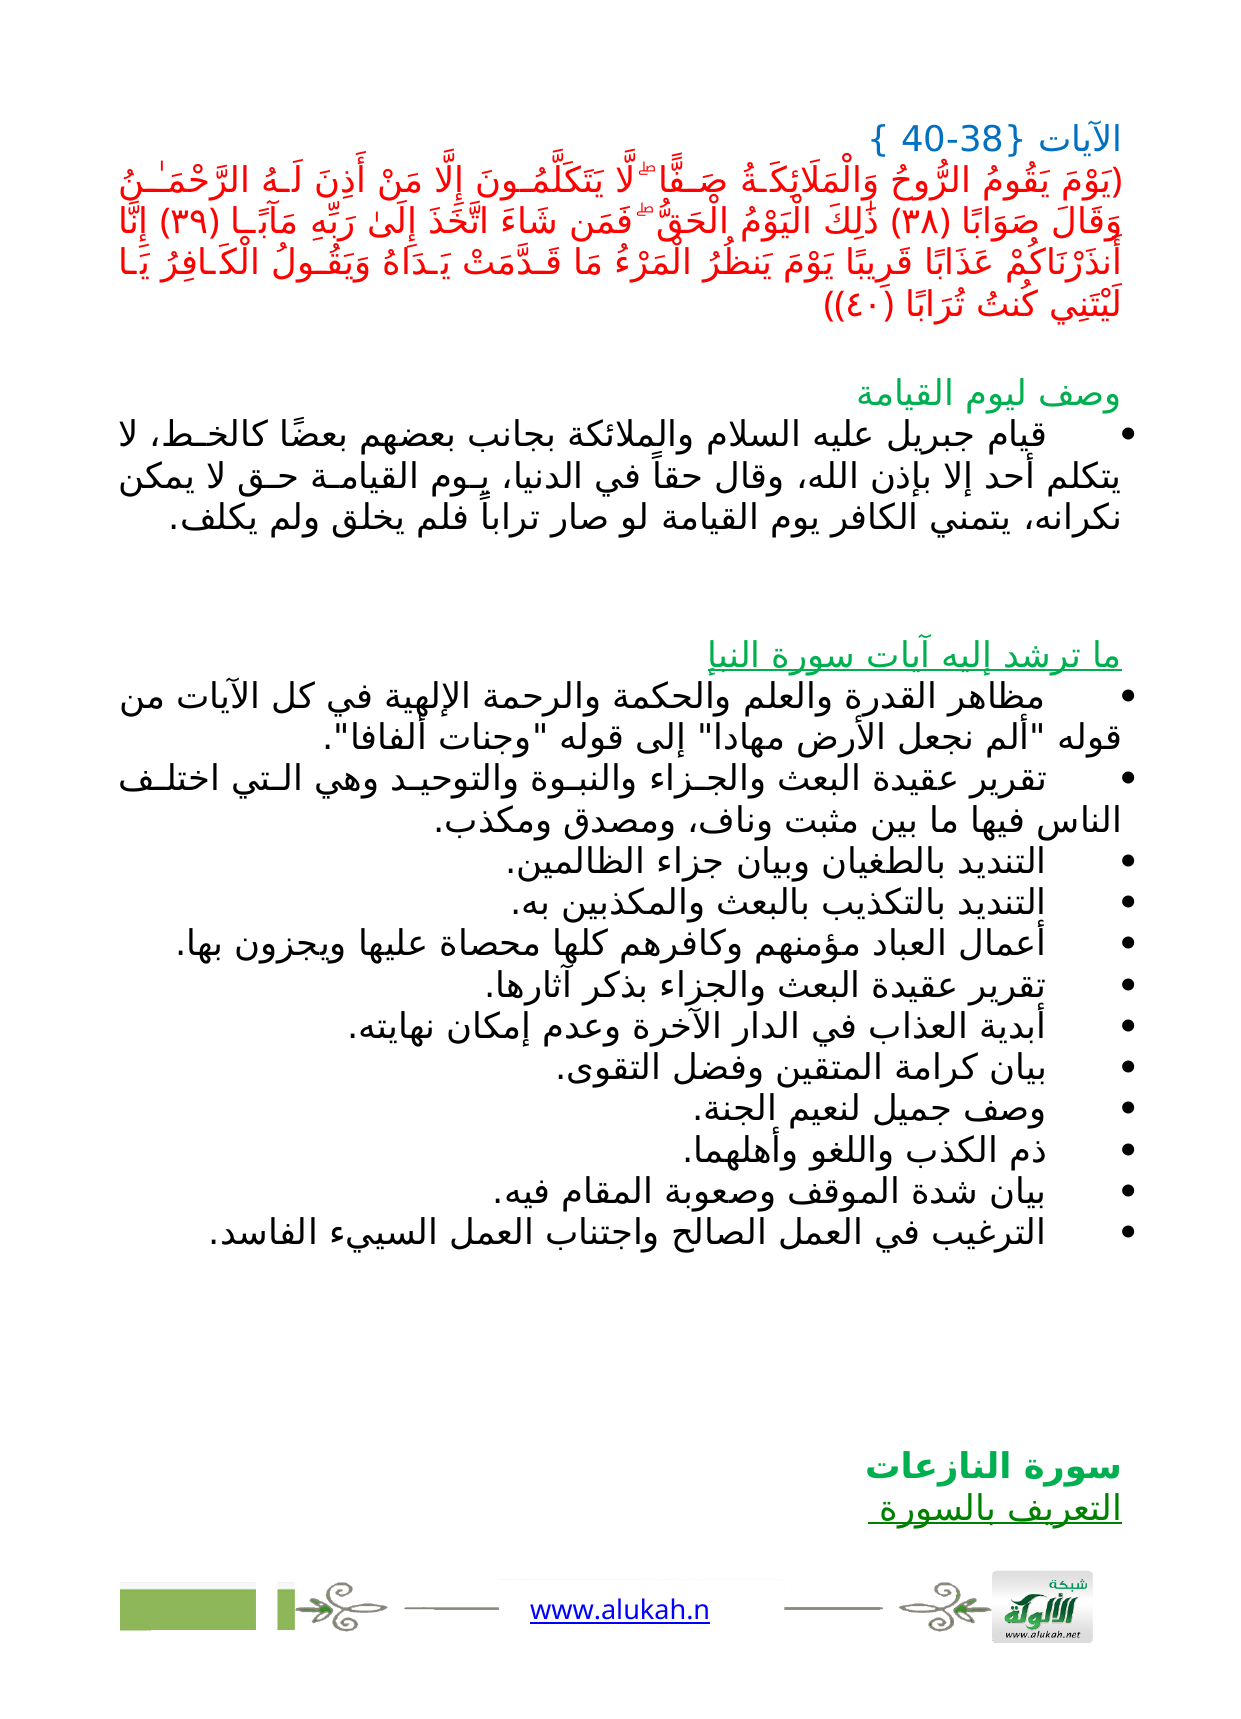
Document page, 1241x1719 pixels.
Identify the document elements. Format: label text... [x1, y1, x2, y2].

list التنديد بالطغيان وبيان جزاء الظالمين. [118, 840, 1122, 882]
list قيام جبريل عليه السلام والملائكة بجانب بعضهم بعضًا كالخط، لا يتكلم أحد إلا بإذن الله، وقال حقاً في الدنيا، يوم القيامة حق لا يمكن نكرانه، يتمني الكافر يوم القيامة لو صار تراباً فلم يخلق ولم يكلف. [118, 414, 1122, 538]
list وصف ليوم القيامة [118, 373, 1122, 414]
list أبدية العذاب في الدار الآخرة وعدم إمكان نهايته. [118, 1005, 1122, 1047]
text التعريف بالسورة [118, 1487, 1122, 1528]
list الترغيب في العمل الصالح واجتناب العمل السييء الفاسد. [118, 1212, 1122, 1253]
list تقرير عقيدة البعث والجزاء بذكر آثارها. [118, 964, 1122, 1005]
list الآيات {38-40 } [118, 118, 1122, 159]
list أعمال العباد مؤمنهم وكافرهم كلها محصاة عليها ويجزون بها. [118, 923, 1122, 964]
list بيان شدة الموقف وصعوبة المقام فيه. [118, 1170, 1122, 1212]
list التنديد بالتكذيب بالبعث والمكذبين به. [118, 882, 1122, 923]
list بيان كرامة المتقين وفضل التقوى. [118, 1047, 1122, 1088]
list وصف جميل لنعيم الجنة. [118, 1088, 1122, 1129]
list ﴿يَوْمَ يَقُومُ الرُّوحُ وَالْمَلَائِكَةُ صَفًّا ۖ لَّا يَتَكَلَّمُونَ إِلَّا مَنْ أَذِنَ لَهُ الرَّحْمَـٰنُ وَقَالَ صَوَابًا ﴿٣٨﴾ ذَٰلِكَ الْيَوْمُ الْحَقُّ ۖ فَمَن شَاءَ اتَّخَذَ إِلَىٰ رَبِّهِ مَآبًا ﴿٣٩﴾ إِنَّا أَنذَرْنَاكُمْ عَذَابًا قَرِيبًا يَوْمَ يَنظُرُ الْمَرْءُ مَا قَدَّمَتْ يَدَاهُ وَيَقُولُ الْكَافِرُ يَا لَيْتَنِي كُنتُ تُرَابًا ﴿٤٠﴾﴾ [118, 159, 1122, 324]
list ذم الكذب واللغو وأهلهما. [118, 1129, 1122, 1170]
list مظاهر القدرة والعلم والحكمة والرحمة الإلهية في كل الآيات من قوله "ألم نجعل الأرض مهادا" إلى قوله "وجنات ألفافا". [118, 675, 1122, 758]
picture [118, 1568, 1094, 1650]
list تقرير عقيدة البعث والجزاء والنبوة والتوحيد وهي التي اختلف الناس فيها ما بين مثبت وناف، ومصدق ومكذب. [118, 758, 1122, 840]
text سورة النازعات [118, 1446, 1122, 1487]
list ما ترشد إليه آيات سورة النبإ [118, 634, 1122, 675]
